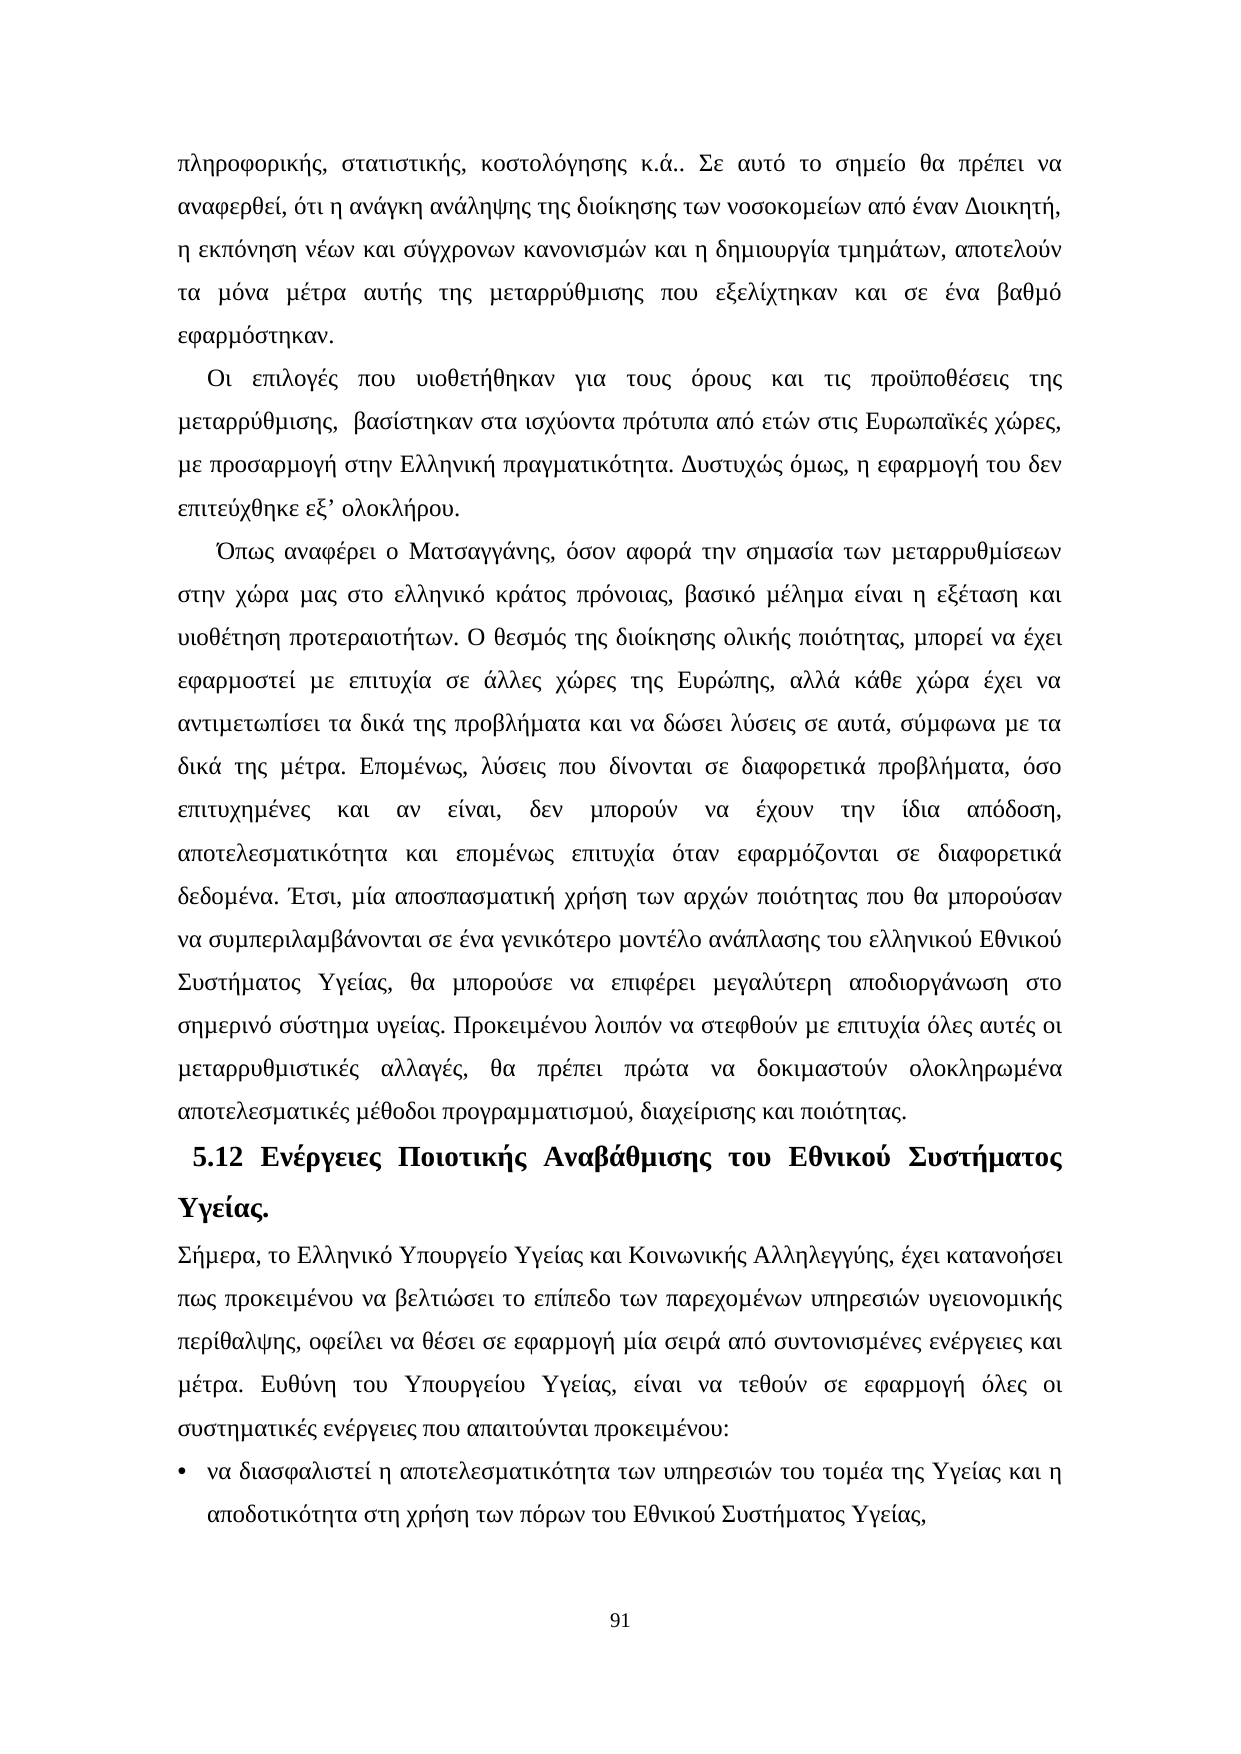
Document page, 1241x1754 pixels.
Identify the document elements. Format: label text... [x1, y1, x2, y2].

text Σήµερα, το Ελληνικό Υπουργείο Υγείας και Κοινωνικής Αλληλεγγύης, έχει κατανοήσει πως προκειµένου να βελτιώσει το επίπεδο των παρεχοµένων υπηρεσιών υγειονοµικής περίθαλψης, οφείλει να θέσει σε εφαρµογή µία σειρά από συντονισµένες ενέργειες και µέτρα. Ευθύνη του Υπουργείου Υγείας, είναι να τεθούν σε εφαρµογή όλες οι συστηµατικές ενέργειες που απαιτούνται προκειµένου: [177, 1240, 1063, 1441]
list να διασφαλιστεί η αποτελεσµατικότητα των υπηρεσιών του τοµέα της Υγείας και η αποδοτικότητα στη χρήση των πόρων του Εθνικού Συστήµατος Υγείας, [177, 1456, 1063, 1528]
text Όπως αναφέρει ο Ματσαγγάνης, όσον αφορά την σηµασία των µεταρρυθµίσεων στην χώρα µας στο ελληνικό κράτος πρόνοιας, βασικό µέληµα είναι η εξέταση και υιοθέτηση προτεραιοτήτων. Ο θεσµός της διοίκησης ολικής ποιότητας, µπορεί να έχει εφαρµοστεί µε επιτυχία σε άλλες χώρες της Ευρώπης, αλλά κάθε χώρα έχει να αντιµετωπίσει τα δικά της προβλήµατα και να δώσει λύσεις σε αυτά, σύµφωνα µε τα δικά της µέτρα. Εποµένως, λύσεις που δίνονται σε διαφορετικά προβλήµατα, όσο επιτυχηµένες και αν είναι, δεν µπορούν να έχουν την ίδια απόδοση, αποτελεσµατικότητα και εποµένως επιτυχία όταν εφαρµόζονται σε διαφορετικά δεδοµένα. Έτσι, µία αποσπασµατική χρήση των αρχών ποιότητας που θα µπορούσαν να συµπεριλαµβάνονται σε ένα γενικότερο µοντέλο ανάπλασης του ελληνικού Εθνικού Συστήµατος Υγείας, θα µπορούσε να επιφέρει µεγαλύτερη αποδιοργάνωση στο σηµερινό σύστηµα υγείας. Προκειµένου λοιπόν να στεφθούν µε επιτυχία όλες αυτές οι µεταρρυθµιστικές αλλαγές, θα πρέπει πρώτα να δοκιµαστούν ολοκληρωµένα αποτελεσµατικές µέθοδοι προγραµµατισµού, διαχείρισης και ποιότητας. [177, 536, 1063, 1125]
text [177, 148, 1063, 349]
text Οι επιλογές που υιοθετήθηκαν για τους όρους και τις προϋποθέσεις της µεταρρύθµισης, βασίστηκαν στα ισχύοντα πρότυπα από ετών στις Ευρωπαϊκές χώρες, µε προσαρµογή στην Ελληνική πραγµατικότητα. ∆υστυχώς όµως, η εφαρµογή του δεν επιτεύχθηκε εξ’ ολοκλήρου. [177, 363, 1063, 521]
text 5.12 Ενέργειες Ποιοτικής Αναβάθµισης του Εθνικού Συστήµατος Υγείας. [177, 1139, 1063, 1223]
